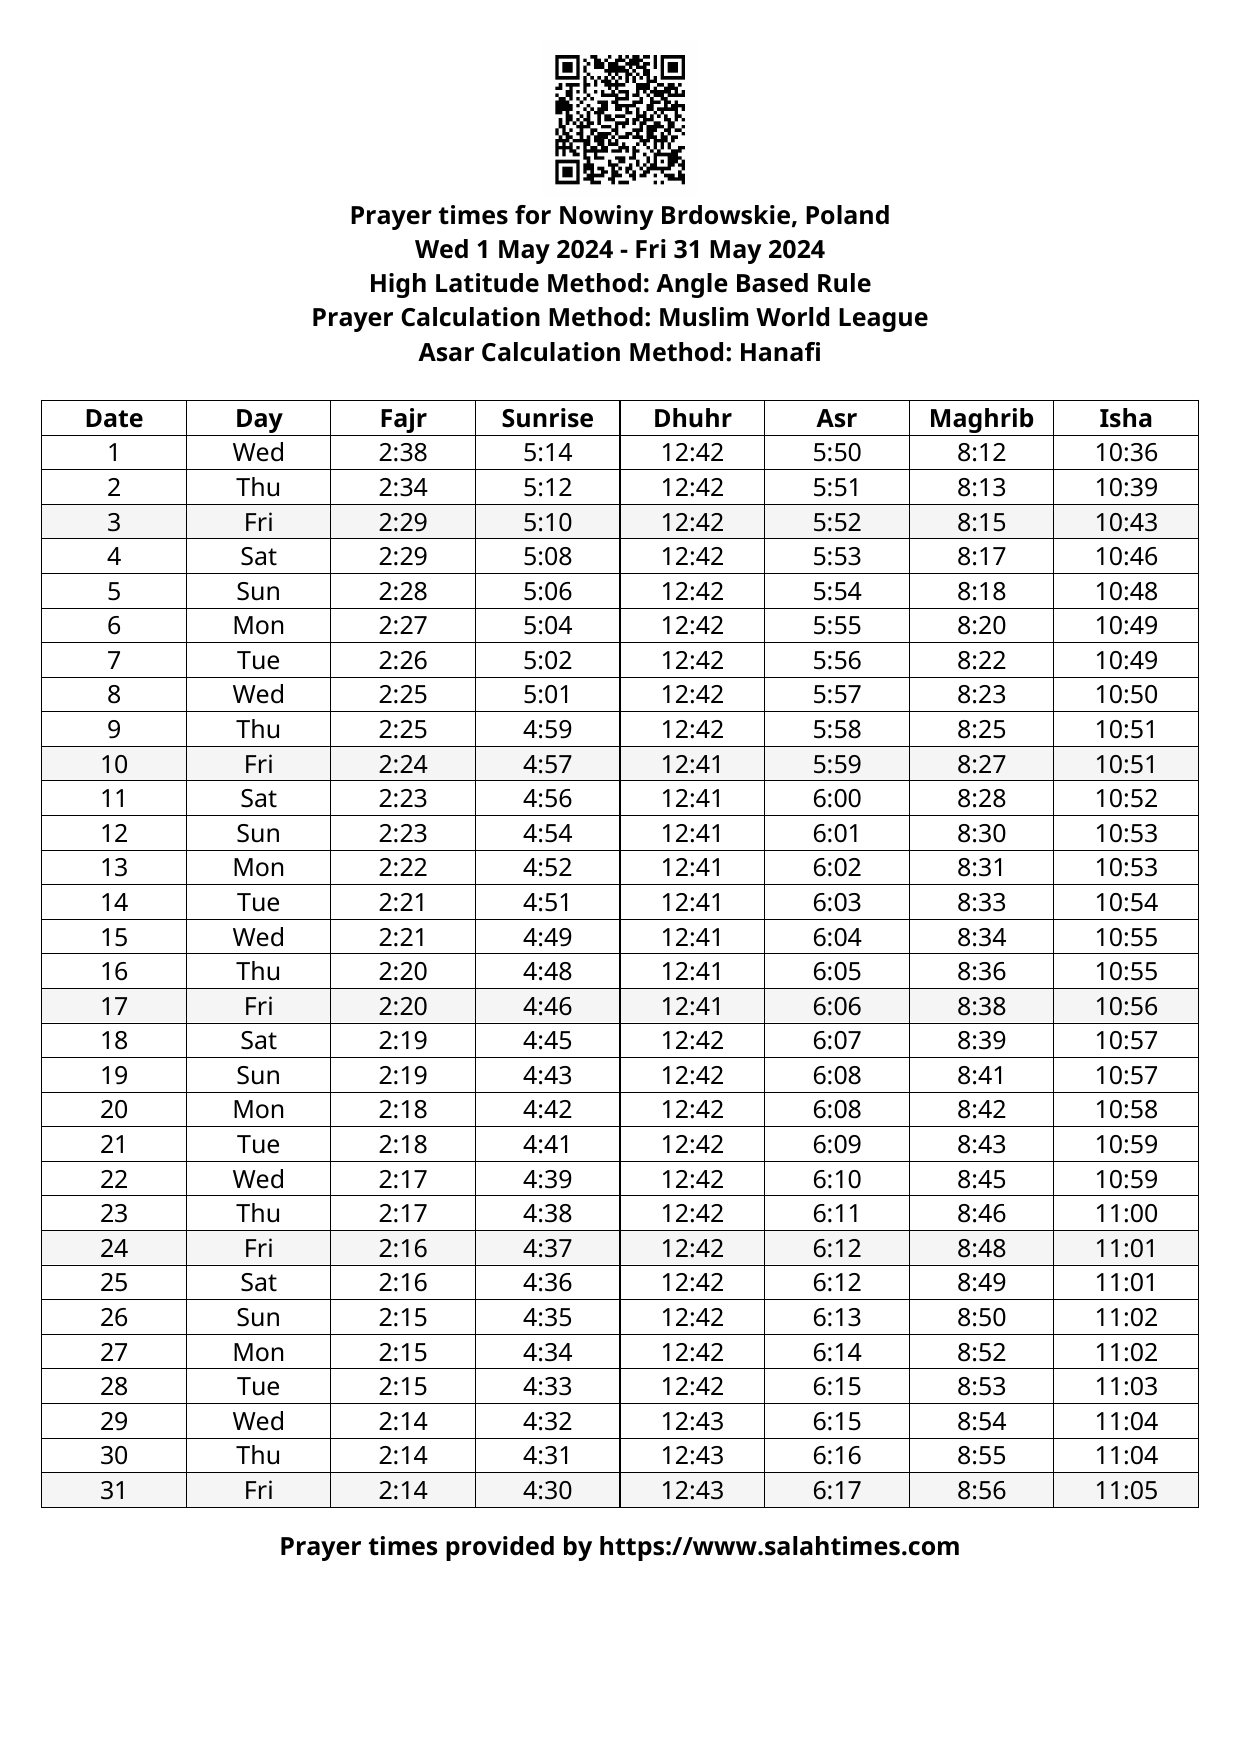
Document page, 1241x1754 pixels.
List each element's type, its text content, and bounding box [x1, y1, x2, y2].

table_cell 8:42 [910, 1093, 1053, 1126]
table_cell 17 [42, 989, 186, 1022]
table_cell 6:15 [765, 1404, 909, 1437]
table_cell 10:59 [1054, 1162, 1198, 1195]
table_cell 10:51 [1054, 712, 1198, 746]
table_cell 10:55 [1054, 954, 1198, 988]
table_cell 4:41 [476, 1127, 619, 1161]
table_cell 8:52 [910, 1335, 1053, 1368]
table_cell 12:42 [621, 1024, 764, 1057]
table_cell Mon [187, 1093, 330, 1126]
table_cell 12:41 [621, 816, 764, 849]
table_cell 25 [42, 1266, 186, 1299]
table_cell 10:53 [1054, 816, 1198, 849]
table_cell 10:43 [1054, 505, 1198, 538]
table_cell 5:50 [765, 436, 909, 469]
table_cell 12:41 [621, 920, 764, 953]
table_cell 21 [42, 1127, 186, 1161]
table_cell 2:14 [331, 1404, 475, 1437]
table_cell 11:00 [1054, 1196, 1198, 1230]
table_cell 20 [42, 1093, 186, 1126]
table_cell Sun [187, 574, 330, 607]
table_cell 8:28 [910, 781, 1053, 815]
text Asar Calculation Method: Hanafi [42, 334, 1198, 368]
table_cell 2:15 [331, 1369, 475, 1403]
table_cell 10:54 [1054, 885, 1198, 919]
table_cell 11:05 [1054, 1473, 1198, 1507]
table_cell 8:34 [910, 920, 1053, 953]
table_cell 7 [42, 643, 186, 677]
table_cell 30 [42, 1439, 186, 1472]
table_cell 12 [42, 816, 186, 849]
table_cell 2:15 [331, 1300, 475, 1334]
table_cell 4:45 [476, 1024, 619, 1057]
table_cell Wed [187, 1162, 330, 1195]
table_cell 8:31 [910, 851, 1053, 884]
table_cell 8:41 [910, 1058, 1053, 1092]
table_cell 11:03 [1054, 1369, 1198, 1403]
table_cell 4:51 [476, 885, 619, 919]
table_cell 6:14 [765, 1335, 909, 1368]
table_cell 8:55 [910, 1439, 1053, 1472]
table_cell 6:05 [765, 954, 909, 988]
table_cell 14 [42, 885, 186, 919]
table_cell 12:42 [621, 1162, 764, 1195]
table_cell 4:43 [476, 1058, 619, 1092]
table_cell 10:56 [1054, 989, 1198, 1022]
table_cell 27 [42, 1335, 186, 1368]
table_cell 6:02 [765, 851, 909, 884]
table_cell 2:14 [331, 1473, 475, 1507]
table_cell 6:10 [765, 1162, 909, 1195]
table_cell 12:42 [621, 1127, 764, 1161]
table_cell Wed [187, 678, 330, 711]
table_cell 23 [42, 1196, 186, 1230]
table_cell 8:54 [910, 1404, 1053, 1437]
table_cell 2:19 [331, 1058, 475, 1092]
table_cell 4:39 [476, 1162, 619, 1195]
table_cell Mon [187, 851, 330, 884]
table_cell 6:11 [765, 1196, 909, 1230]
table_cell 2:24 [331, 747, 475, 780]
table_cell 5:14 [476, 436, 619, 469]
table_cell 6:07 [765, 1024, 909, 1057]
table_cell 6:13 [765, 1300, 909, 1334]
table_cell 12:42 [621, 1231, 764, 1264]
table_cell 12:41 [621, 851, 764, 884]
table_cell 9 [42, 712, 186, 746]
table_cell 5:10 [476, 505, 619, 538]
table_cell 4:57 [476, 747, 619, 780]
table_cell 6:00 [765, 781, 909, 815]
table_cell Sat [187, 1266, 330, 1299]
table_cell 8 [42, 678, 186, 711]
table_cell 2:20 [331, 954, 475, 988]
table_cell 8:46 [910, 1196, 1053, 1230]
table_cell Sat [187, 1024, 330, 1057]
table_cell 5:12 [476, 470, 619, 504]
table_cell 10:36 [1054, 436, 1198, 469]
table_cell 5:53 [765, 539, 909, 573]
table_cell 2:26 [331, 643, 475, 677]
table_cell 6:12 [765, 1266, 909, 1299]
table_header Fajr [331, 401, 475, 434]
table_header Dhuhr [621, 401, 764, 434]
table_cell 2:16 [331, 1231, 475, 1264]
table_cell 2:27 [331, 609, 475, 642]
table_cell 8:20 [910, 609, 1053, 642]
table_cell 12:42 [621, 1196, 764, 1230]
table_cell 11:04 [1054, 1439, 1198, 1472]
table_cell 22 [42, 1162, 186, 1195]
table_cell 11:04 [1054, 1404, 1198, 1437]
table_cell 11:01 [1054, 1231, 1198, 1264]
table_cell 4:42 [476, 1093, 619, 1126]
table_cell 2:18 [331, 1093, 475, 1126]
table_cell 5:01 [476, 678, 619, 711]
text Prayer Calculation Method: Muslim World League [42, 300, 1198, 334]
table_cell 12:42 [621, 470, 764, 504]
table_cell Tue [187, 643, 330, 677]
table_cell 4:48 [476, 954, 619, 988]
text Prayer times for Nowiny Brdowskie, Poland [42, 198, 1198, 232]
table_cell 12:42 [621, 678, 764, 711]
table_cell 10:58 [1054, 1093, 1198, 1126]
table_cell 5:06 [476, 574, 619, 607]
table_cell 8:43 [910, 1127, 1053, 1161]
table_cell 2:19 [331, 1024, 475, 1057]
table_cell 2:17 [331, 1196, 475, 1230]
table_cell 4:46 [476, 989, 619, 1022]
table_cell 12:43 [621, 1404, 764, 1437]
table_cell 4:56 [476, 781, 619, 815]
text High Latitude Method: Angle Based Rule [42, 266, 1198, 300]
table_cell 12:42 [621, 712, 764, 746]
table_cell 4:52 [476, 851, 619, 884]
table_cell Sun [187, 816, 330, 849]
table_cell 6:03 [765, 885, 909, 919]
table_cell 6:01 [765, 816, 909, 849]
table_cell 2:25 [331, 678, 475, 711]
table_cell 8:17 [910, 539, 1053, 573]
table_cell 10:57 [1054, 1024, 1198, 1057]
table_cell 5:57 [765, 678, 909, 711]
picture [542, 41, 699, 198]
table_cell Thu [187, 712, 330, 746]
table_cell 6:17 [765, 1473, 909, 1507]
table_cell 15 [42, 920, 186, 953]
table_cell 2:14 [331, 1439, 475, 1472]
table_cell 12:43 [621, 1473, 764, 1507]
table_cell 8:49 [910, 1266, 1053, 1299]
table_cell 6 [42, 609, 186, 642]
table_cell 5:58 [765, 712, 909, 746]
table_header Day [187, 401, 330, 434]
table_cell Wed [187, 920, 330, 953]
table_cell 2:21 [331, 885, 475, 919]
table_cell Thu [187, 954, 330, 988]
table_cell 5:59 [765, 747, 909, 780]
table_cell 12:42 [621, 609, 764, 642]
table_cell 10:49 [1054, 643, 1198, 677]
table_cell 26 [42, 1300, 186, 1334]
table_cell 4:35 [476, 1300, 619, 1334]
table_cell 4:38 [476, 1196, 619, 1230]
table_cell Wed [187, 436, 330, 469]
table_cell 4:49 [476, 920, 619, 953]
table_cell 10:57 [1054, 1058, 1198, 1092]
table_cell 12:42 [621, 436, 764, 469]
table_cell 6:04 [765, 920, 909, 953]
text Wed 1 May 2024 - Fri 31 May 2024 [42, 232, 1198, 266]
table_cell 8:27 [910, 747, 1053, 780]
table_header Maghrib [910, 401, 1053, 434]
table_cell 6:16 [765, 1439, 909, 1472]
table_cell 2:34 [331, 470, 475, 504]
table_cell 4:34 [476, 1335, 619, 1368]
table_header Isha [1054, 401, 1198, 434]
table_cell 12:43 [621, 1439, 764, 1472]
table_cell 18 [42, 1024, 186, 1057]
table_cell 10:46 [1054, 539, 1198, 573]
table_cell 12:42 [621, 1369, 764, 1403]
table_cell 12:41 [621, 885, 764, 919]
table_cell 6:15 [765, 1369, 909, 1403]
table_cell 8:13 [910, 470, 1053, 504]
table_cell 6:06 [765, 989, 909, 1022]
table_cell 5:04 [476, 609, 619, 642]
table_cell 8:56 [910, 1473, 1053, 1507]
table_cell 12:42 [621, 1093, 764, 1126]
table_cell 5:51 [765, 470, 909, 504]
table_cell 8:38 [910, 989, 1053, 1022]
table_cell Thu [187, 1196, 330, 1230]
table_cell 2:22 [331, 851, 475, 884]
table_cell 11:02 [1054, 1335, 1198, 1368]
table_cell Thu [187, 470, 330, 504]
table_cell 8:15 [910, 505, 1053, 538]
table_cell 12:42 [621, 1058, 764, 1092]
table_cell 8:18 [910, 574, 1053, 607]
table_cell 8:12 [910, 436, 1053, 469]
table_cell 13 [42, 851, 186, 884]
table_cell Mon [187, 1335, 330, 1368]
table_cell 8:22 [910, 643, 1053, 677]
table_header Asr [765, 401, 909, 434]
table_cell 10:48 [1054, 574, 1198, 607]
table_cell Fri [187, 1473, 330, 1507]
table_cell 12:42 [621, 1300, 764, 1334]
table_cell 4:32 [476, 1404, 619, 1437]
table_cell Sat [187, 539, 330, 573]
table_cell 10:53 [1054, 851, 1198, 884]
table_cell 2:17 [331, 1162, 475, 1195]
table_cell 28 [42, 1369, 186, 1403]
table_cell Fri [187, 747, 330, 780]
table_cell 2 [42, 470, 186, 504]
table_cell 6:08 [765, 1093, 909, 1126]
table_cell 6:12 [765, 1231, 909, 1264]
table_cell 2:16 [331, 1266, 475, 1299]
table_cell Sun [187, 1058, 330, 1092]
table_cell 31 [42, 1473, 186, 1507]
table_cell 2:18 [331, 1127, 475, 1161]
table_cell 4:30 [476, 1473, 619, 1507]
table_cell 8:53 [910, 1369, 1053, 1403]
table_header Sunrise [476, 401, 619, 434]
table_cell 11:02 [1054, 1300, 1198, 1334]
table_cell 4:31 [476, 1439, 619, 1472]
table_cell 8:30 [910, 816, 1053, 849]
table_cell 5:52 [765, 505, 909, 538]
table_cell 10:52 [1054, 781, 1198, 815]
table_cell 19 [42, 1058, 186, 1092]
table_cell 5:02 [476, 643, 619, 677]
table_cell 2:20 [331, 989, 475, 1022]
table_cell 12:41 [621, 747, 764, 780]
table_cell 12:42 [621, 1266, 764, 1299]
table_cell 5:56 [765, 643, 909, 677]
table_cell 8:50 [910, 1300, 1053, 1334]
table_cell 12:42 [621, 574, 764, 607]
table_cell Tue [187, 885, 330, 919]
table_cell 10 [42, 747, 186, 780]
table_cell 1 [42, 436, 186, 469]
table_cell 29 [42, 1404, 186, 1437]
table_cell 4:59 [476, 712, 619, 746]
table_cell Sat [187, 781, 330, 815]
table_cell 5:55 [765, 609, 909, 642]
table_cell 2:15 [331, 1335, 475, 1368]
table_cell 2:29 [331, 505, 475, 538]
table_cell 12:41 [621, 954, 764, 988]
table_cell Tue [187, 1369, 330, 1403]
table_cell 8:36 [910, 954, 1053, 988]
table_cell 10:39 [1054, 470, 1198, 504]
table_cell 5:54 [765, 574, 909, 607]
table_cell 4:37 [476, 1231, 619, 1264]
table_cell 6:08 [765, 1058, 909, 1092]
table_cell 11:01 [1054, 1266, 1198, 1299]
table_cell 4:54 [476, 816, 619, 849]
table_cell Tue [187, 1127, 330, 1161]
table_cell 2:21 [331, 920, 475, 953]
table_cell 5 [42, 574, 186, 607]
table_cell 8:23 [910, 678, 1053, 711]
table_cell Sun [187, 1300, 330, 1334]
table_cell Mon [187, 609, 330, 642]
text Prayer times provided by https://www.salahtimes.com [42, 1528, 1198, 1563]
table_cell 12:41 [621, 989, 764, 1022]
table_cell 10:50 [1054, 678, 1198, 711]
table_cell 12:41 [621, 781, 764, 815]
table_cell Fri [187, 989, 330, 1022]
table_cell 8:45 [910, 1162, 1053, 1195]
table_cell 8:33 [910, 885, 1053, 919]
table_cell 4 [42, 539, 186, 573]
table_cell 24 [42, 1231, 186, 1264]
table_cell 4:36 [476, 1266, 619, 1299]
table_cell 16 [42, 954, 186, 988]
table_cell 8:48 [910, 1231, 1053, 1264]
table_cell 10:49 [1054, 609, 1198, 642]
table_cell 2:23 [331, 816, 475, 849]
table_cell 4:33 [476, 1369, 619, 1403]
table_cell 2:29 [331, 539, 475, 573]
table_cell Fri [187, 1231, 330, 1264]
table_cell 2:23 [331, 781, 475, 815]
table_cell 12:42 [621, 539, 764, 573]
table_cell Wed [187, 1404, 330, 1437]
table_cell 2:25 [331, 712, 475, 746]
table_cell 2:28 [331, 574, 475, 607]
table_header Date [42, 401, 186, 434]
table_cell 10:55 [1054, 920, 1198, 953]
table_cell 11 [42, 781, 186, 815]
table_cell 2:38 [331, 436, 475, 469]
table_cell 10:51 [1054, 747, 1198, 780]
table_cell 3 [42, 505, 186, 538]
table_cell Fri [187, 505, 330, 538]
table_cell 6:09 [765, 1127, 909, 1161]
table_cell 8:25 [910, 712, 1053, 746]
table_cell Thu [187, 1439, 330, 1472]
table_cell 8:39 [910, 1024, 1053, 1057]
table_cell 12:42 [621, 1335, 764, 1368]
table_cell 5:08 [476, 539, 619, 573]
table_cell 12:42 [621, 505, 764, 538]
table_cell 10:59 [1054, 1127, 1198, 1161]
table_cell 12:42 [621, 643, 764, 677]
